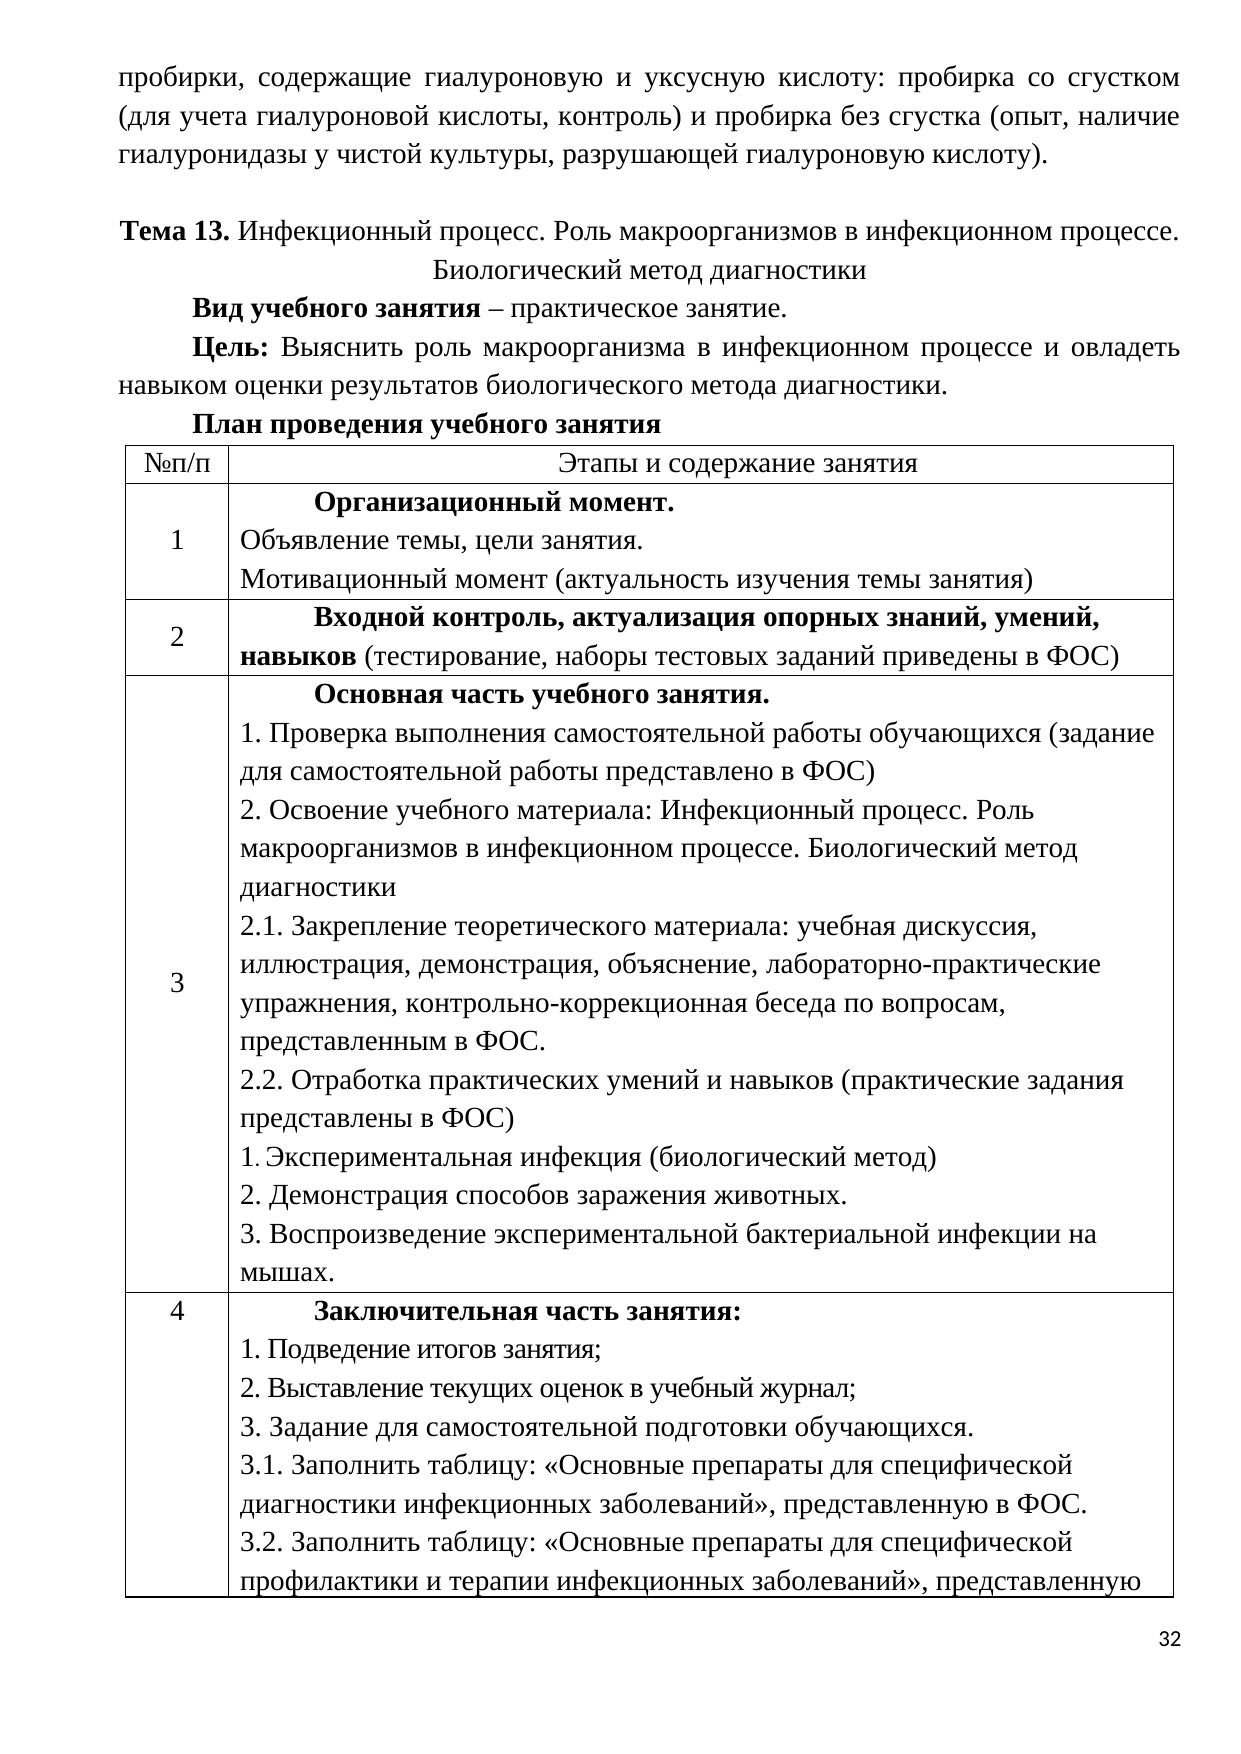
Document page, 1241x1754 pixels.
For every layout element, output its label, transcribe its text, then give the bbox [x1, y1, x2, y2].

table_cell Организационный момент. Объявление темы, цели занятия. Мотивационный момент (актуальность изучения темы занятия) [229, 484, 1173, 598]
table_cell Основная часть учебного занятия. 1. Проверка выполнения самостоятельной работы обучающихся (задание для самостоятельной работы представлено в ФОС) 2. Освоение учебного материала: Инфекционный процесс. Роль макроорганизмов в инфекционном процессе. Биологический метод диагностики 2.1. Закрепление теоретического материала: учебная дискуссия, иллюстрация, демонстрация, объяснение, лабораторно-практические упражнения, контрольно-коррекционная беседа по вопросам, представленным в ФОС. 2.2. Отработка практических умений и навыков (практические задания представлены в ФОС) 1. Экспериментальная инфекция (биологический метод) 2. Демонстрация способов заражения животных. 3. Воспроизведение экспериментальной бактериальной инфекции на мышах. [229, 676, 1173, 1292]
text Тема 13. Инфекционный процесс. Роль макроорганизмов в инфекционном процессе. Биологический метод диагностики [118, 213, 1181, 285]
table_header №п/п [126, 446, 228, 483]
text Вид учебного занятия – практическое занятие. [118, 290, 1181, 324]
table_cell 2 [126, 600, 228, 675]
table_cell Входной контроль, актуализация опорных знаний, умений, навыков (тестирование, наборы тестовых заданий приведены в ФОС) [229, 600, 1173, 675]
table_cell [229, 1293, 1173, 1596]
table_cell 3 [126, 676, 228, 1292]
text Цель: Выяснить роль макроорганизма в инфекционном процессе и овладеть навыком оценки результатов биологического метода диагностики. [118, 329, 1181, 401]
table_cell 1 [126, 484, 228, 598]
text План проведения учебного занятия [118, 406, 1181, 439]
table_header Этапы и содержание занятия [229, 446, 1173, 483]
table_cell 4 [126, 1293, 228, 1596]
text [118, 59, 1181, 170]
